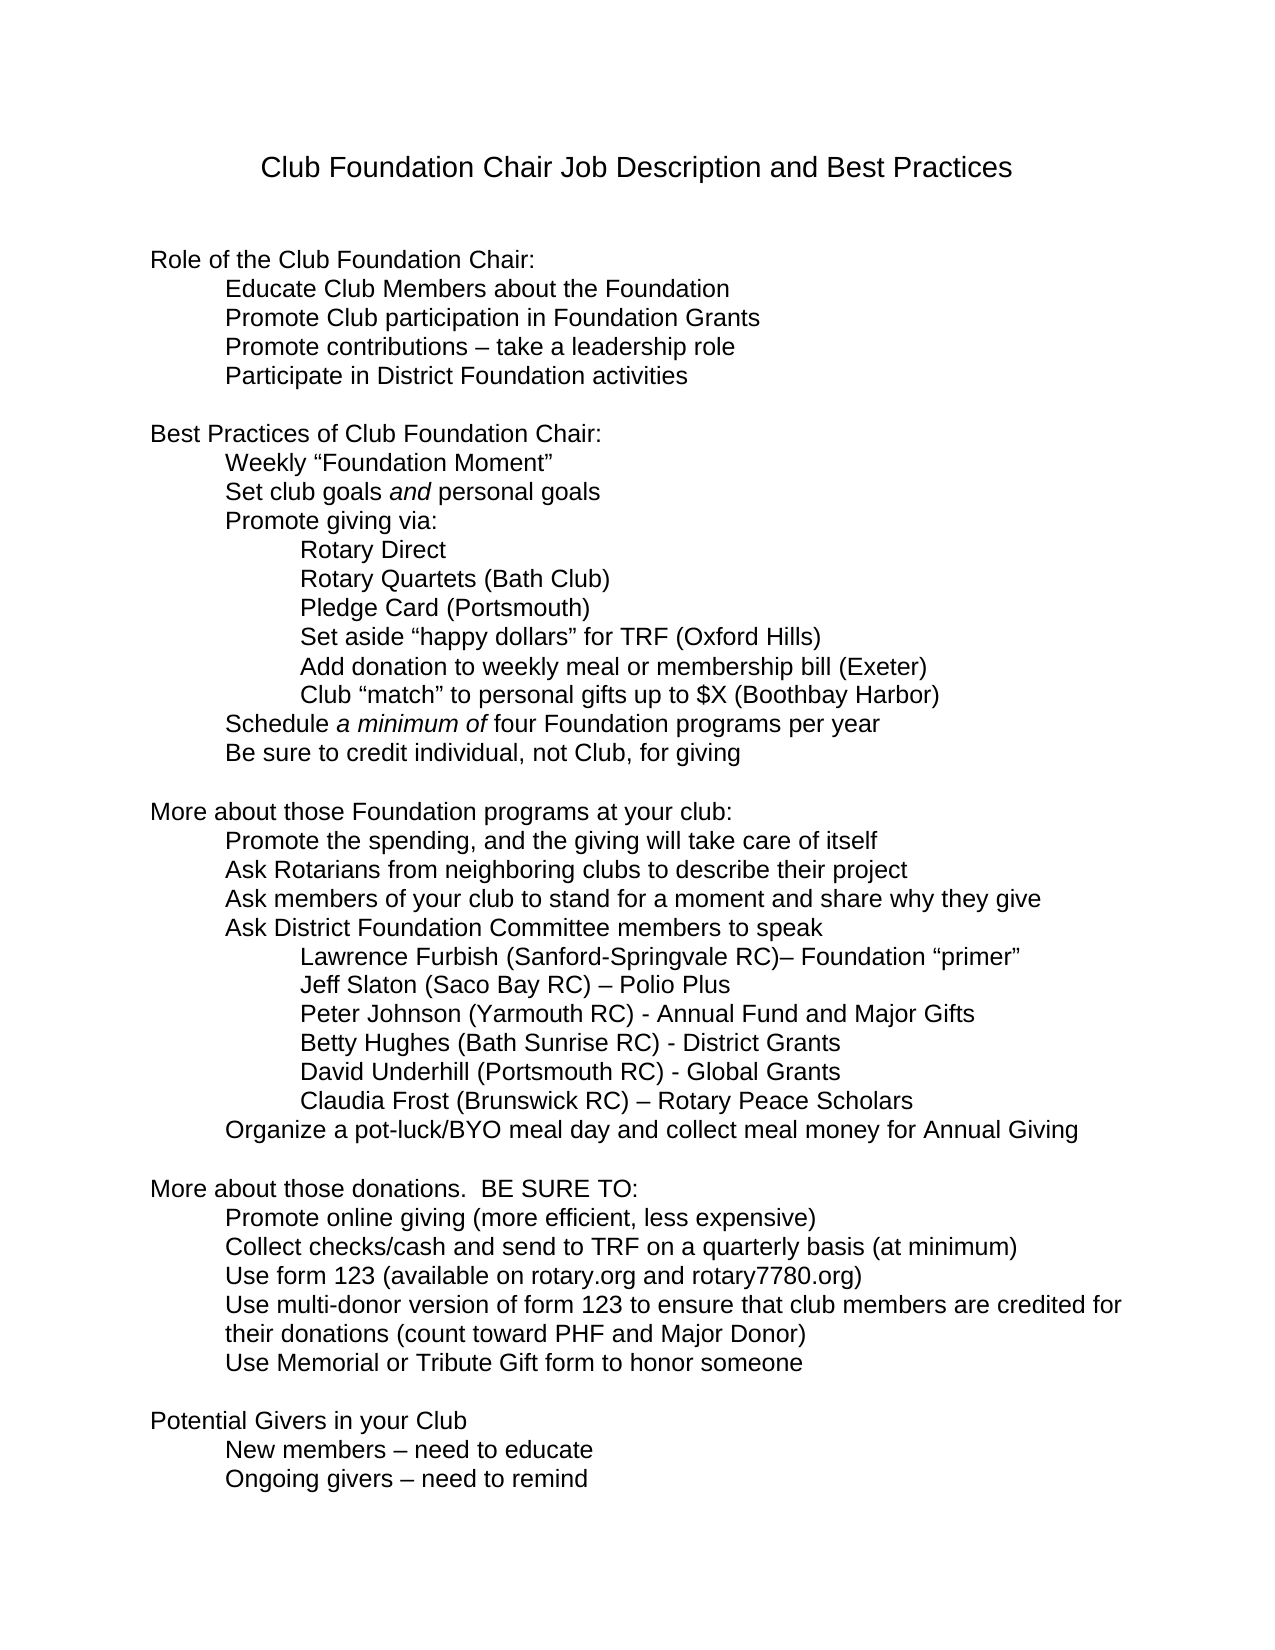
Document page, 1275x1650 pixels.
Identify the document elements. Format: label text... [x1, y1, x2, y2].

text Use multi-donor version of form 123 to ensure that club members are credited for their donations (count toward PHF and Major Donor) [225, 1290, 1133, 1348]
text Club Foundation Chair Job Description and Best Practices [150, 150, 1133, 183]
text Set club goals and personal goals Promote giving via: [225, 477, 680, 535]
text Peter Johnson (Yarmouth RC) - Annual Fund and Major Gifts Betty Hughes (Bath Sunrise RC) - District Grants [300, 999, 975, 1057]
text Promote the spending, and the giving will take care of itself Ask Rotarians from neighboring clubs to describe their project [225, 826, 915, 883]
text More about those Foundation programs at your club: [150, 797, 1133, 825]
text Best Practices of Club Foundation Chair: Weekly “Foundation Moment” [150, 419, 680, 477]
text Role of the Club Foundation Chair: [150, 245, 1133, 274]
text New members – need to educate Ongoing givers – need to remind [225, 1435, 680, 1493]
text Use Memorial or Tribute Gift form to honor someone [150, 1348, 1133, 1377]
text Rotary Quartets (Bath Club) Pledge Card (Portsmouth) [300, 564, 680, 622]
text More about those donations. BE SURE TO: [150, 1174, 1133, 1202]
text Collect checks/cash and send to TRF on a quarterly basis (at minimum) Use form 123 (available on rotary.org and rotary7780.org) [225, 1232, 1056, 1290]
text Schedule a minimum of four Foundation programs per year Be sure to credit individual, not Club, for giving [225, 709, 907, 767]
text Rotary Direct [300, 535, 1133, 564]
text Promote online giving (more efficient, less expensive) [225, 1203, 1133, 1232]
text Set aside “happy dollars” for TRF (Oxford Hills) [300, 622, 1133, 651]
text Lawrence Furbish (Sanford-Springvale RC)– Foundation “primer” Jeff Slaton (Saco Bay RC) – Polio Plus [300, 942, 1056, 999]
text Potential Givers in your Club [150, 1406, 1133, 1435]
text David Underhill (Portsmouth RC) - Global Grants Claudia Frost (Brunswick RC) – Rotary Peace Scholars [300, 1057, 915, 1115]
text Organize a pot-luck/BYO meal day and collect meal money for Annual Giving [150, 1115, 1133, 1144]
text Add donation to weekly meal or membership bill (Exeter) Club “match” to personal gifts up to $X (Boothbay Harbor) [300, 652, 975, 709]
text Ask members of your club to stand for a moment and share why they give Ask District Foundation Committee members to speak [225, 884, 1056, 941]
text Educate Club Members about the Foundation Promote Club participation in Foundation Grants Promote contributions – take a leadership role Participate in District Foundation activities [225, 274, 821, 390]
